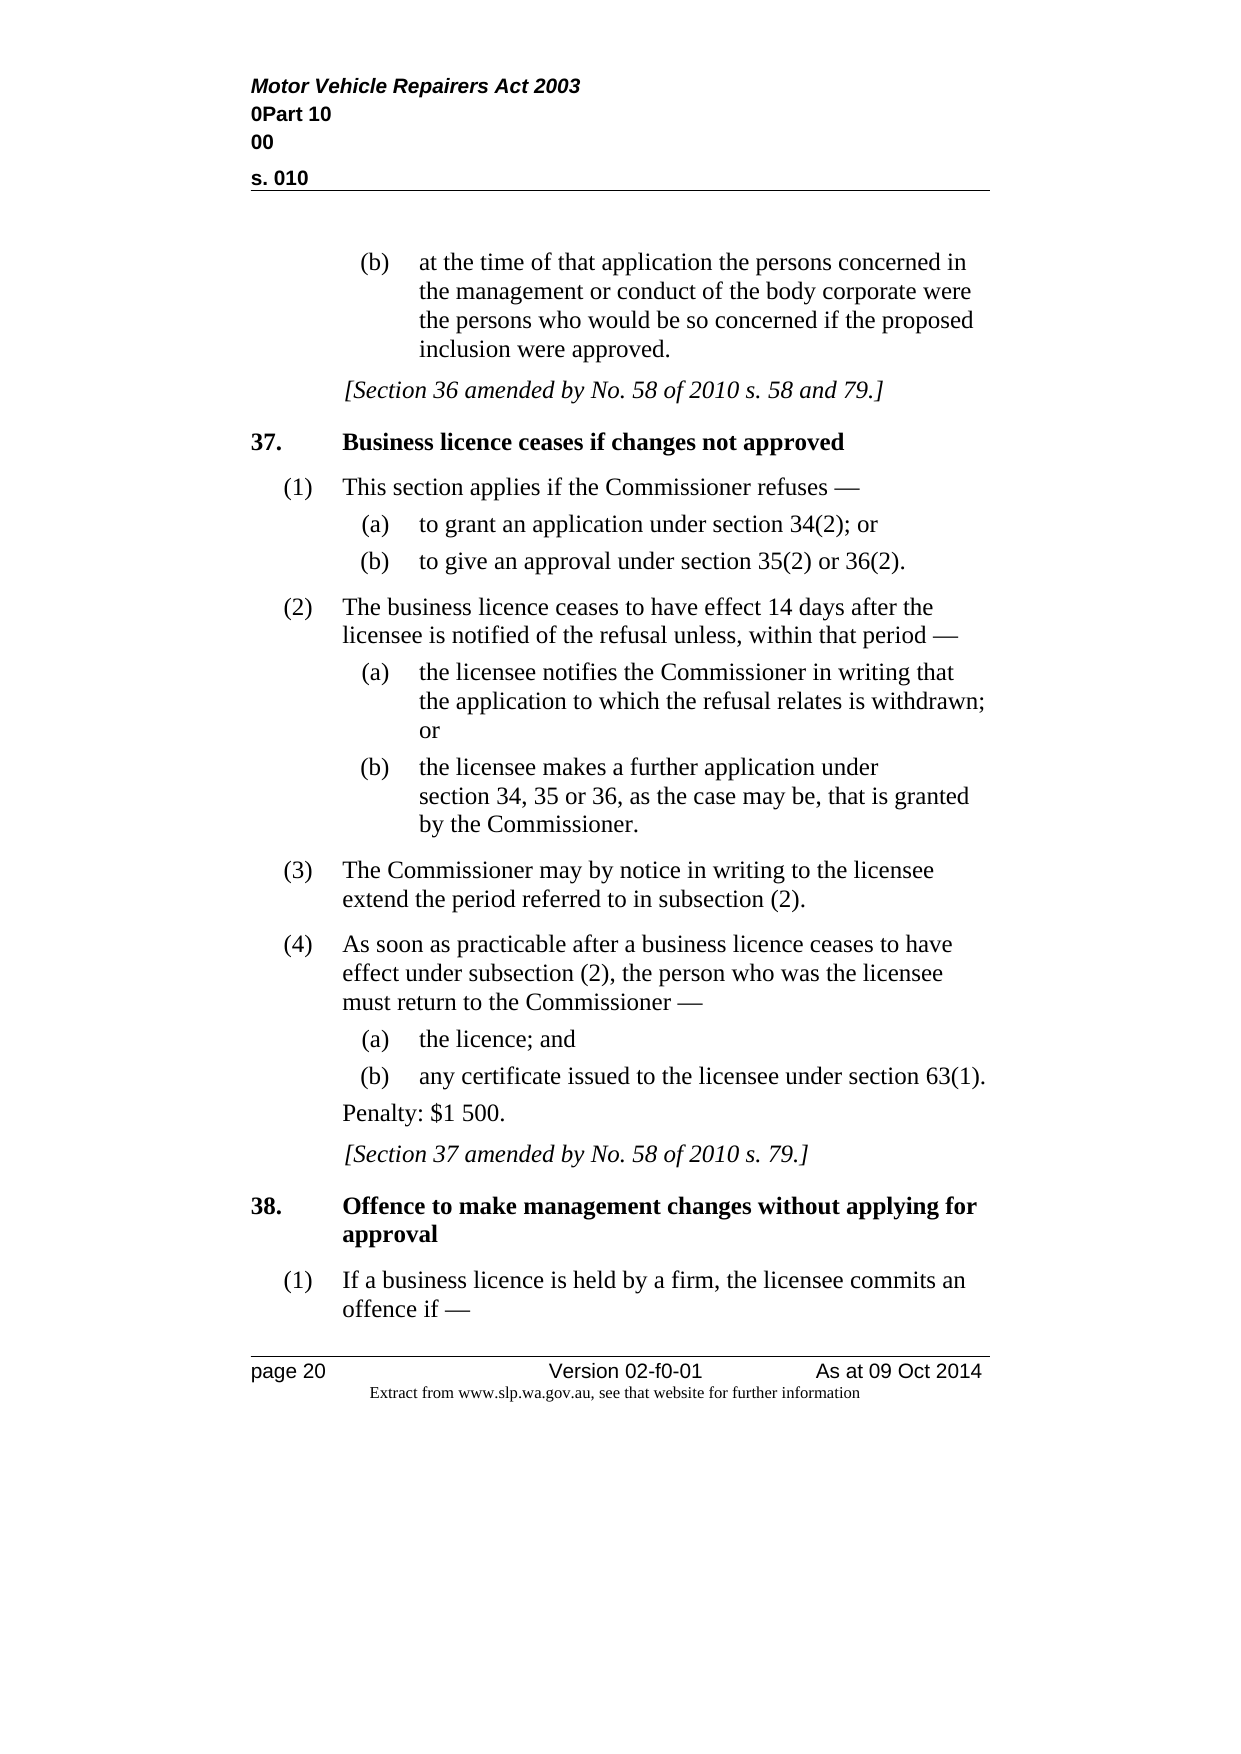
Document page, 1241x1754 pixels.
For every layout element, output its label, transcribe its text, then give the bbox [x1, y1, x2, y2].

text (a) the licence; and [251, 1024, 990, 1052]
text (1) This section applies if the Commissioner refuses — [251, 472, 990, 501]
text (b) the licensee makes a further application under section 34, 35 or 36, as the case may be, that is granted by the Commissioner. [251, 752, 990, 838]
text (2) The business licence ceases to have effect 14 days after the licensee is notified of the refusal unless, within that period — [251, 592, 990, 649]
text [Section 37 amended by No. 58 of 2010 s. 79.] [251, 1139, 990, 1168]
text (b) to give an approval under section 35(2) or 36(2). [251, 546, 990, 575]
subtitle 37. Business licence ceases if changes not approved [251, 427, 990, 455]
text (a) the licensee notifies the Commissioner in writing that the application to which the refusal relates is withdrawn; or [251, 657, 990, 744]
text (b) at the time of that application the persons concerned in the management or conduct of the body corporate were the persons who would be so concerned if the proposed inclusion were approved. [251, 247, 990, 362]
text [Section 36 amended by No. 58 of 2010 s. 58 and 79.] [251, 375, 990, 404]
text (4) As soon as practicable after a business licence ceases to have effect under subsection (2), the person who was the licensee must return to the Commissioner — [251, 929, 990, 1015]
text (b) any certificate issued to the licensee under section 63(1). [251, 1061, 990, 1089]
text Penalty: $1 500. [251, 1098, 990, 1127]
text (1) If a business licence is held by a firm, the licensee commits an offence if — [251, 1265, 990, 1322]
text (a) to grant an application under section 34(2); or [251, 509, 990, 538]
subtitle 38. Offence to make management changes without applying for approval [251, 1191, 990, 1248]
text (3) The Commissioner may by notice in writing to the licensee extend the period referred to in subsection (2). [251, 855, 990, 912]
